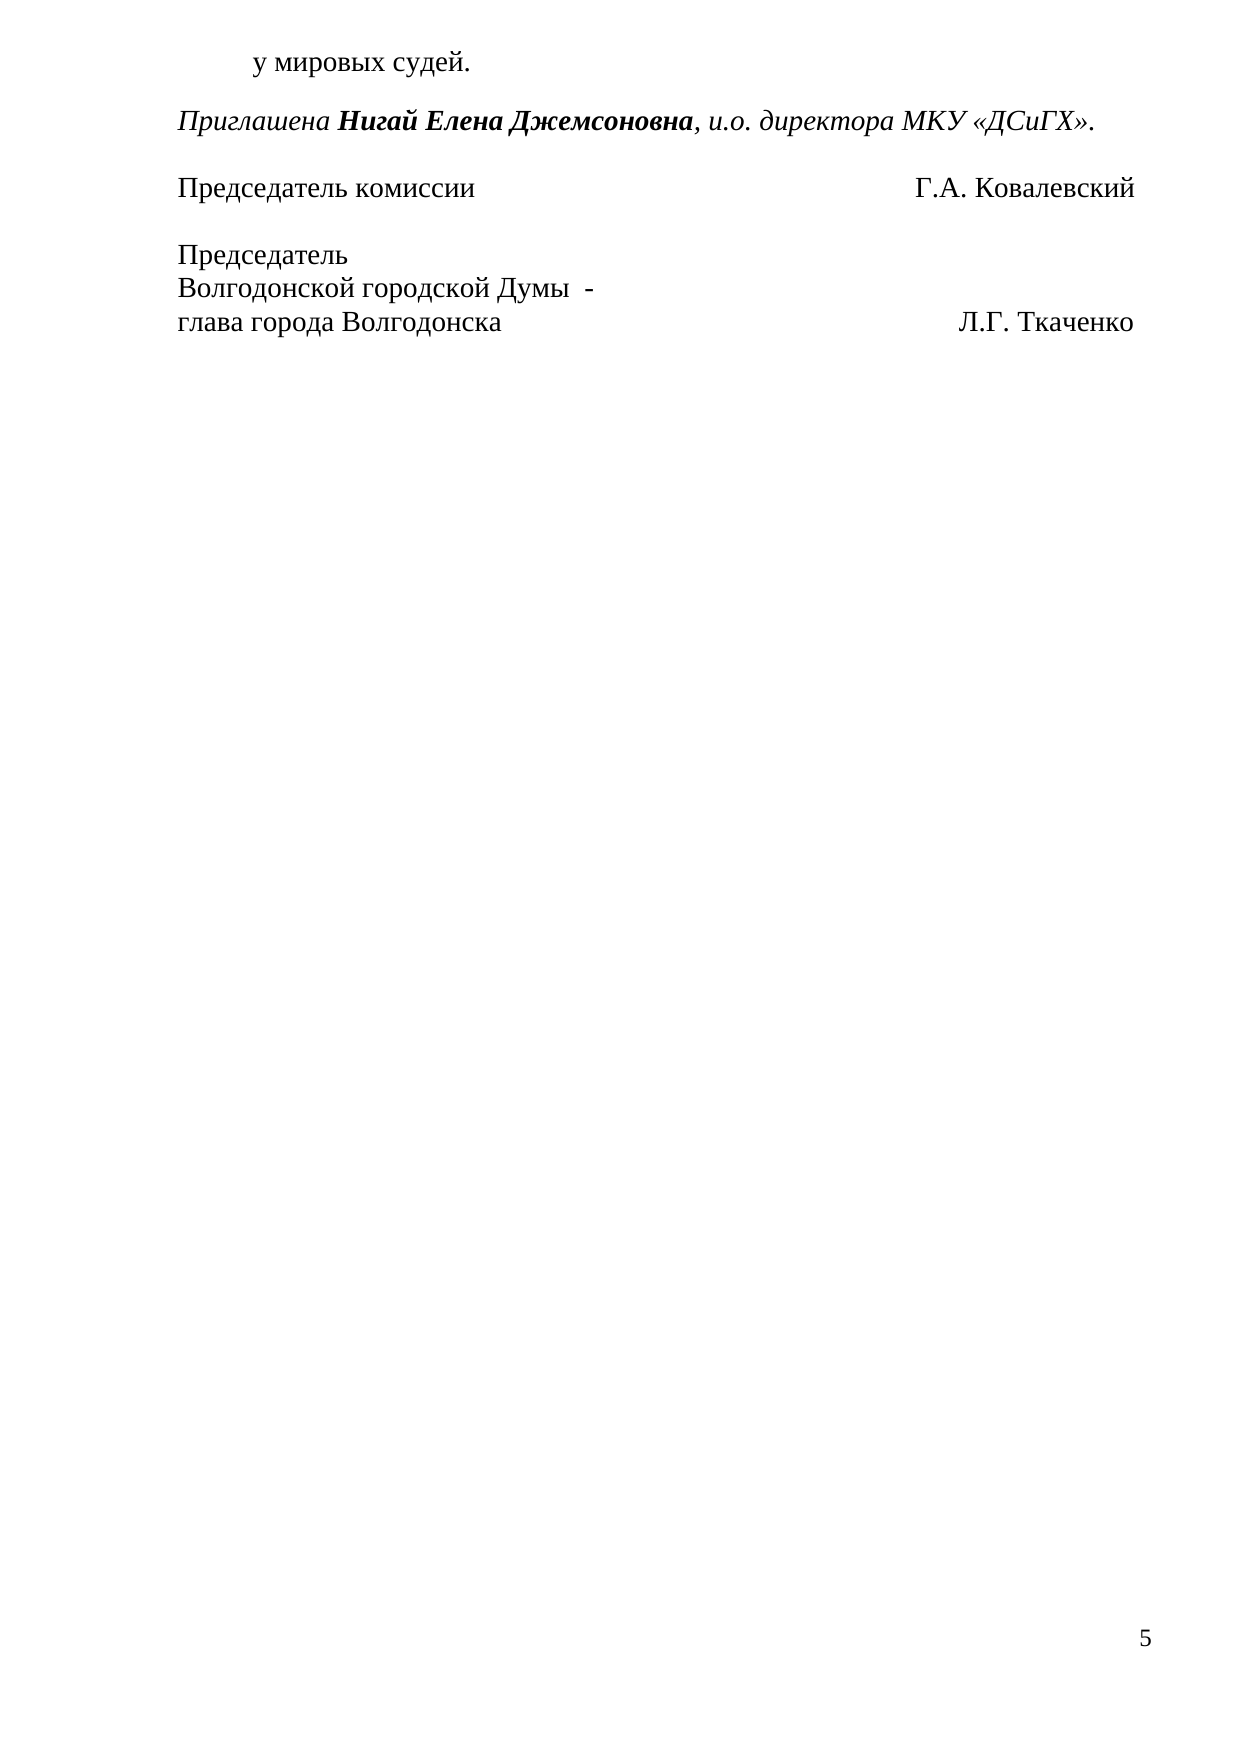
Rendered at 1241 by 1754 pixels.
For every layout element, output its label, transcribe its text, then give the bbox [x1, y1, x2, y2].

text Председатель комиссии Г.А. Ковалевский [177, 170, 1152, 203]
text Приглашена Нигай Елена Джемсоновна, и.о. директора МКУ «ДСиГХ». [177, 103, 1153, 136]
text глава города Волгодонска Л.Г. Ткаченко [177, 304, 1152, 338]
text Волгодонской городской Думы - [177, 271, 1152, 304]
text Председатель [177, 237, 1152, 271]
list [215, 44, 1152, 78]
